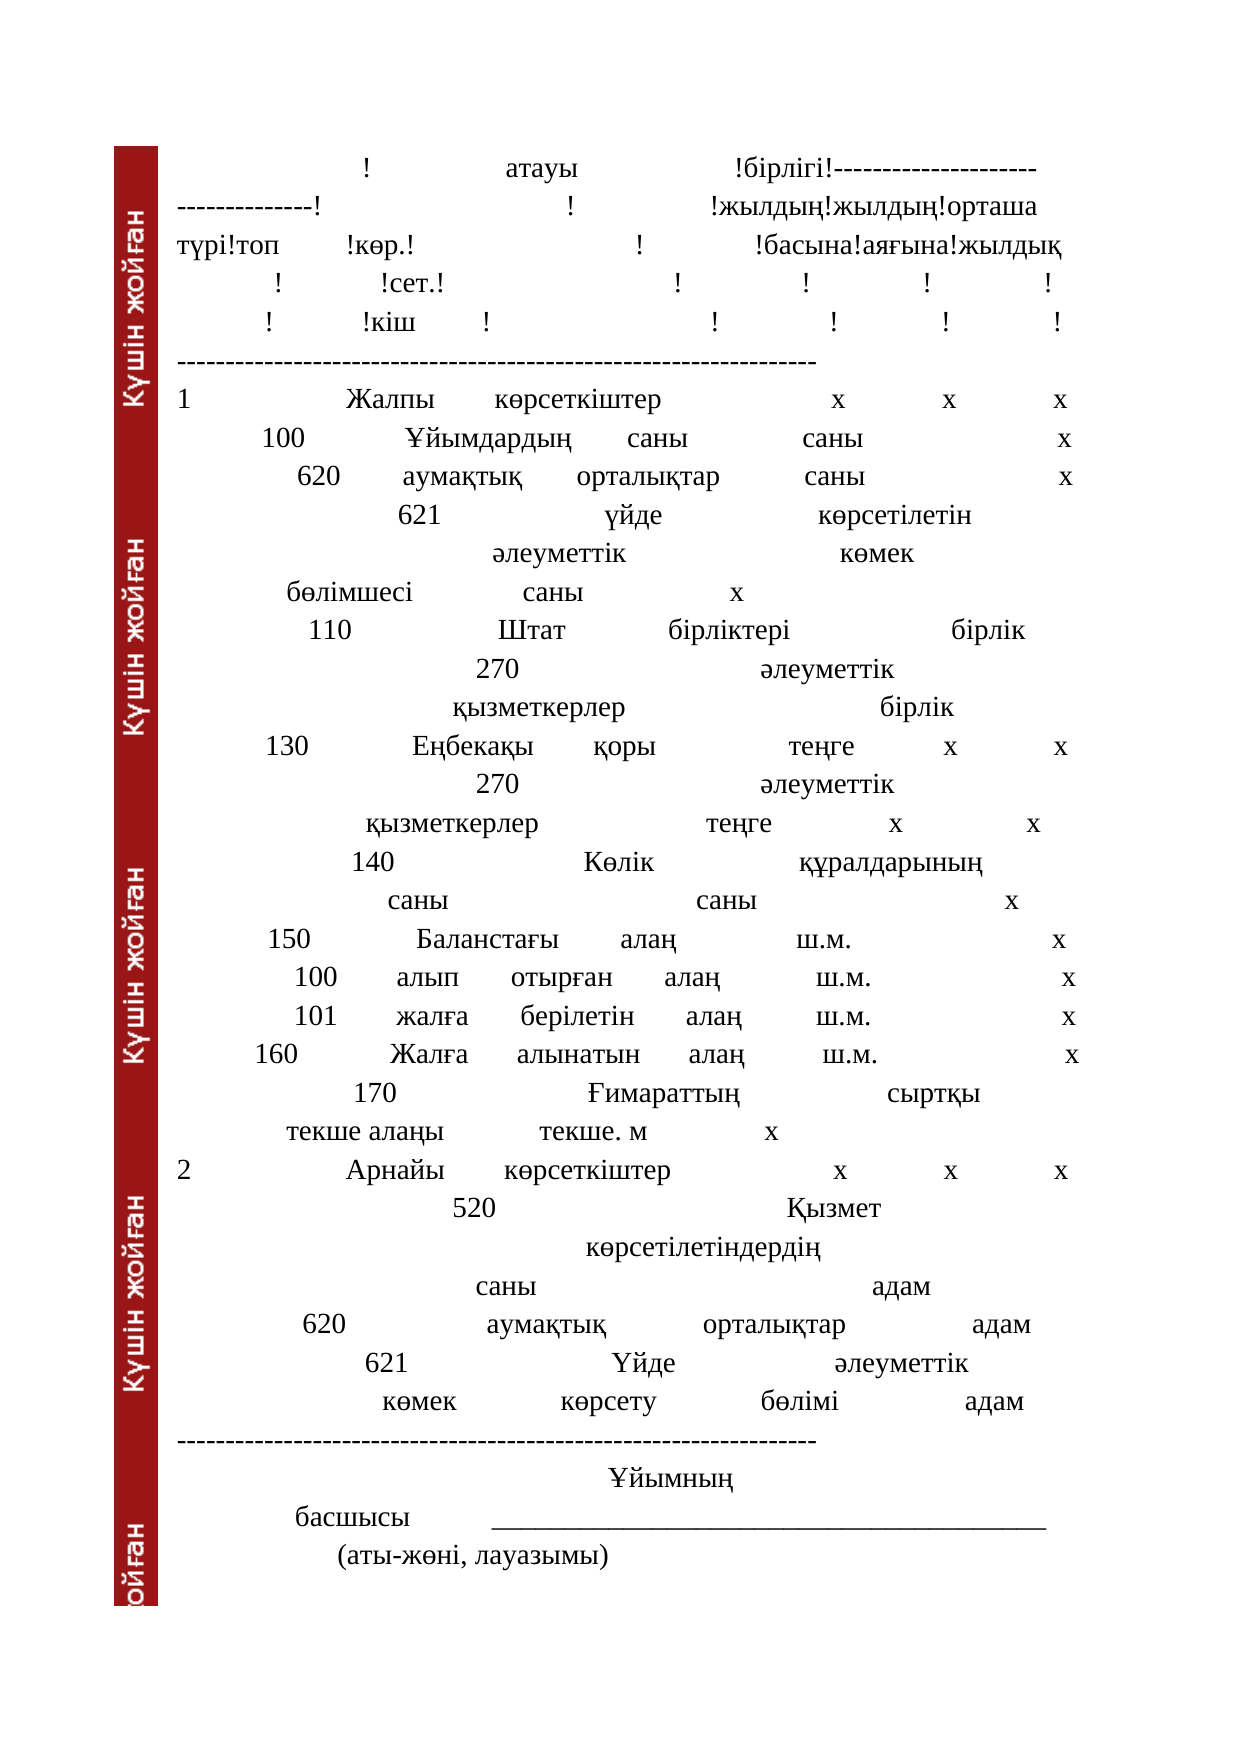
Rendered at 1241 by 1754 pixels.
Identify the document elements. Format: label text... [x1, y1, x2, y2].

picture [114, 1571, 158, 1606]
text Ұйымның басшысы ______________________________________ (аты-жөнi, лауазымы) [112, 1460, 1128, 1571]
text 2 Арнайы көрсеткiштер х х х 520 Қызмет көрсетiлетiндердiң саны адам 620 аумақтық орталықтар адам 621 Үйде әлеуметтiк көмек көрсету бөлiмi адам ------------------------------------------------------------------ [112, 1152, 1128, 1455]
text 110 Штат бiрлiктерi бiрлiк 270 әлеуметтiк қызметкерлер бiрлiк 130 Еңбекақы қоры теңге х х 270 әлеуметтiк қызметкерлер теңге х х 140 Көлiк құралдарының саны саны х 150 Баланстағы алаң ш.м. х 100 алып отырған алаң ш.м. х 101 жалға берiлетiн алаң ш.м. х 160 Жалға алынатын алаң ш.м. х 170 Ғимараттың сыртқы текше алаңы текше. м х [112, 612, 1128, 1147]
picture [114, 146, 158, 150]
picture [114, 1147, 158, 1152]
picture [114, 1455, 158, 1460]
picture [114, 607, 158, 612]
